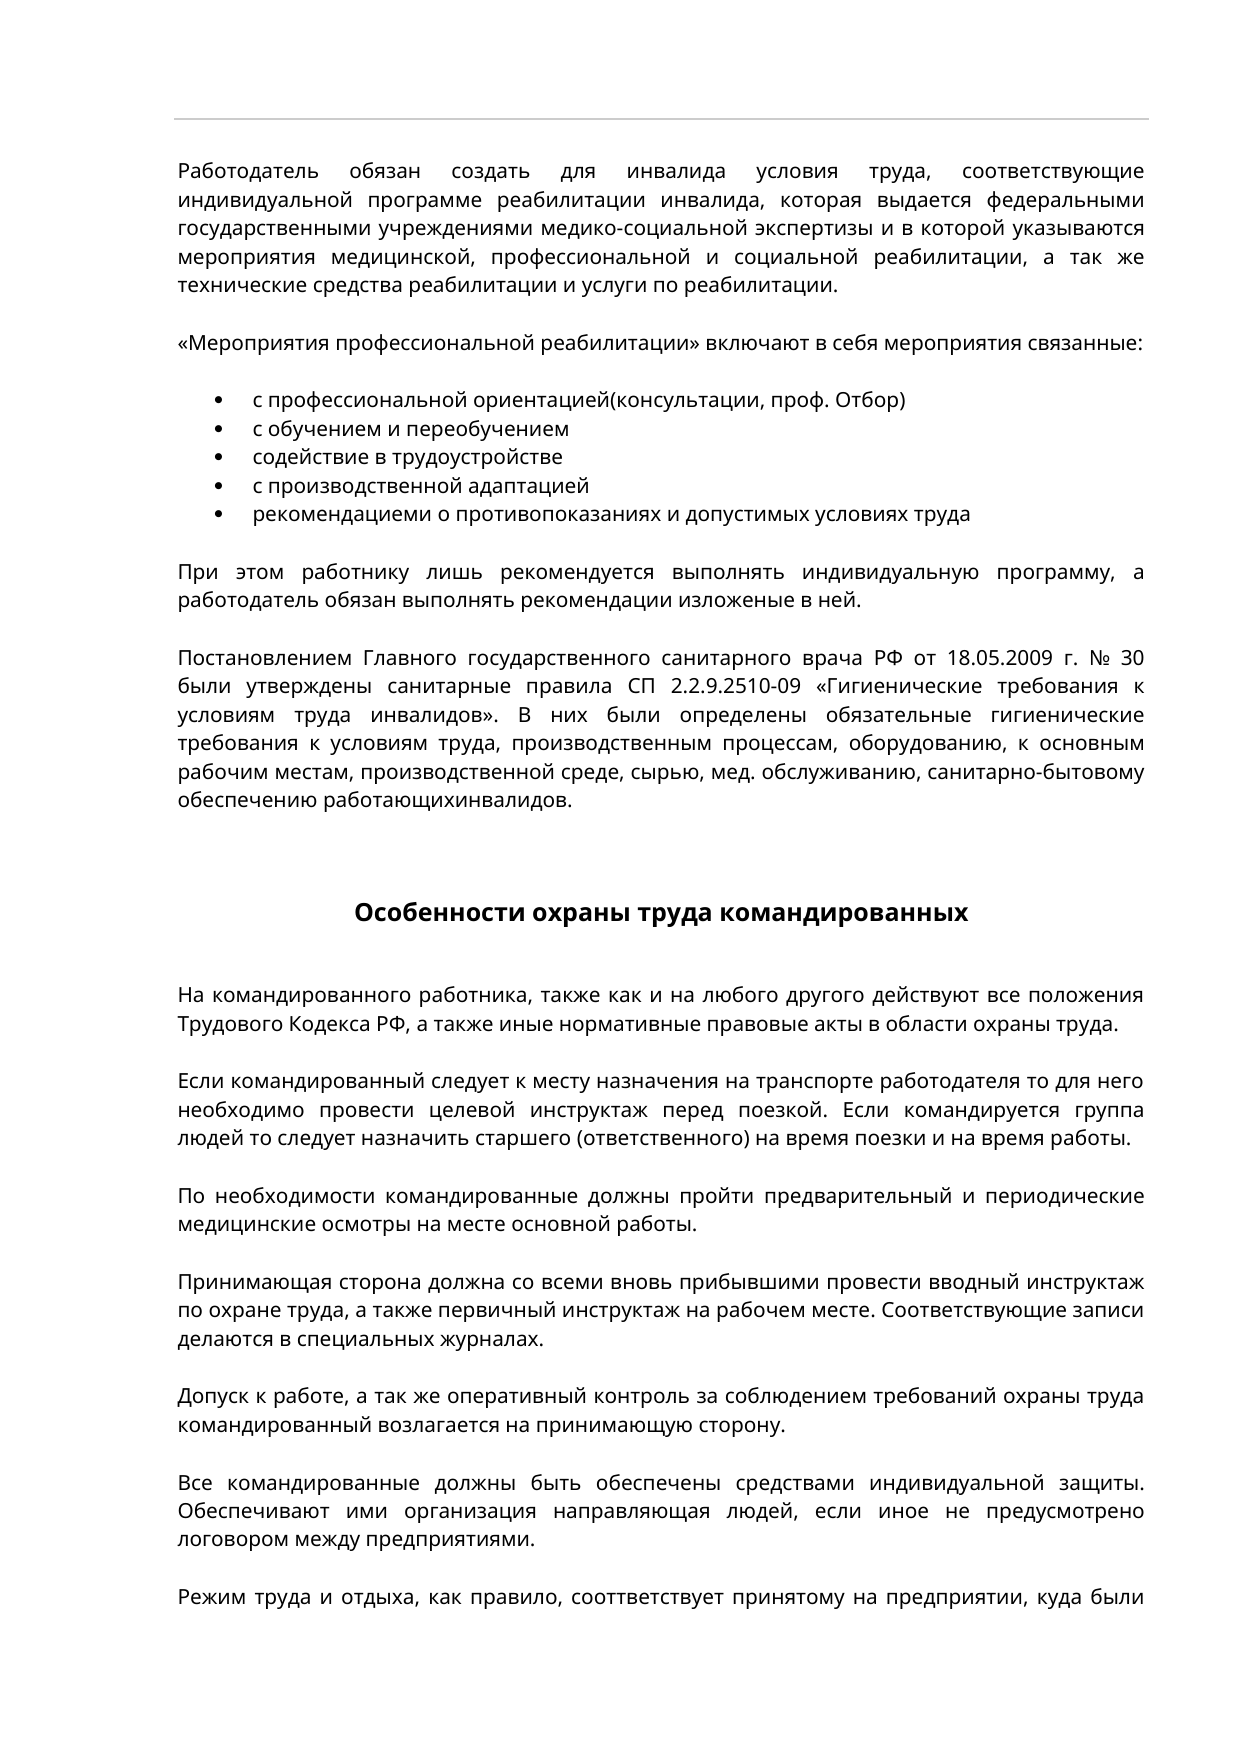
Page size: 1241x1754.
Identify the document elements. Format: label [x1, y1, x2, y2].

table_header [174, 120, 1148, 1618]
